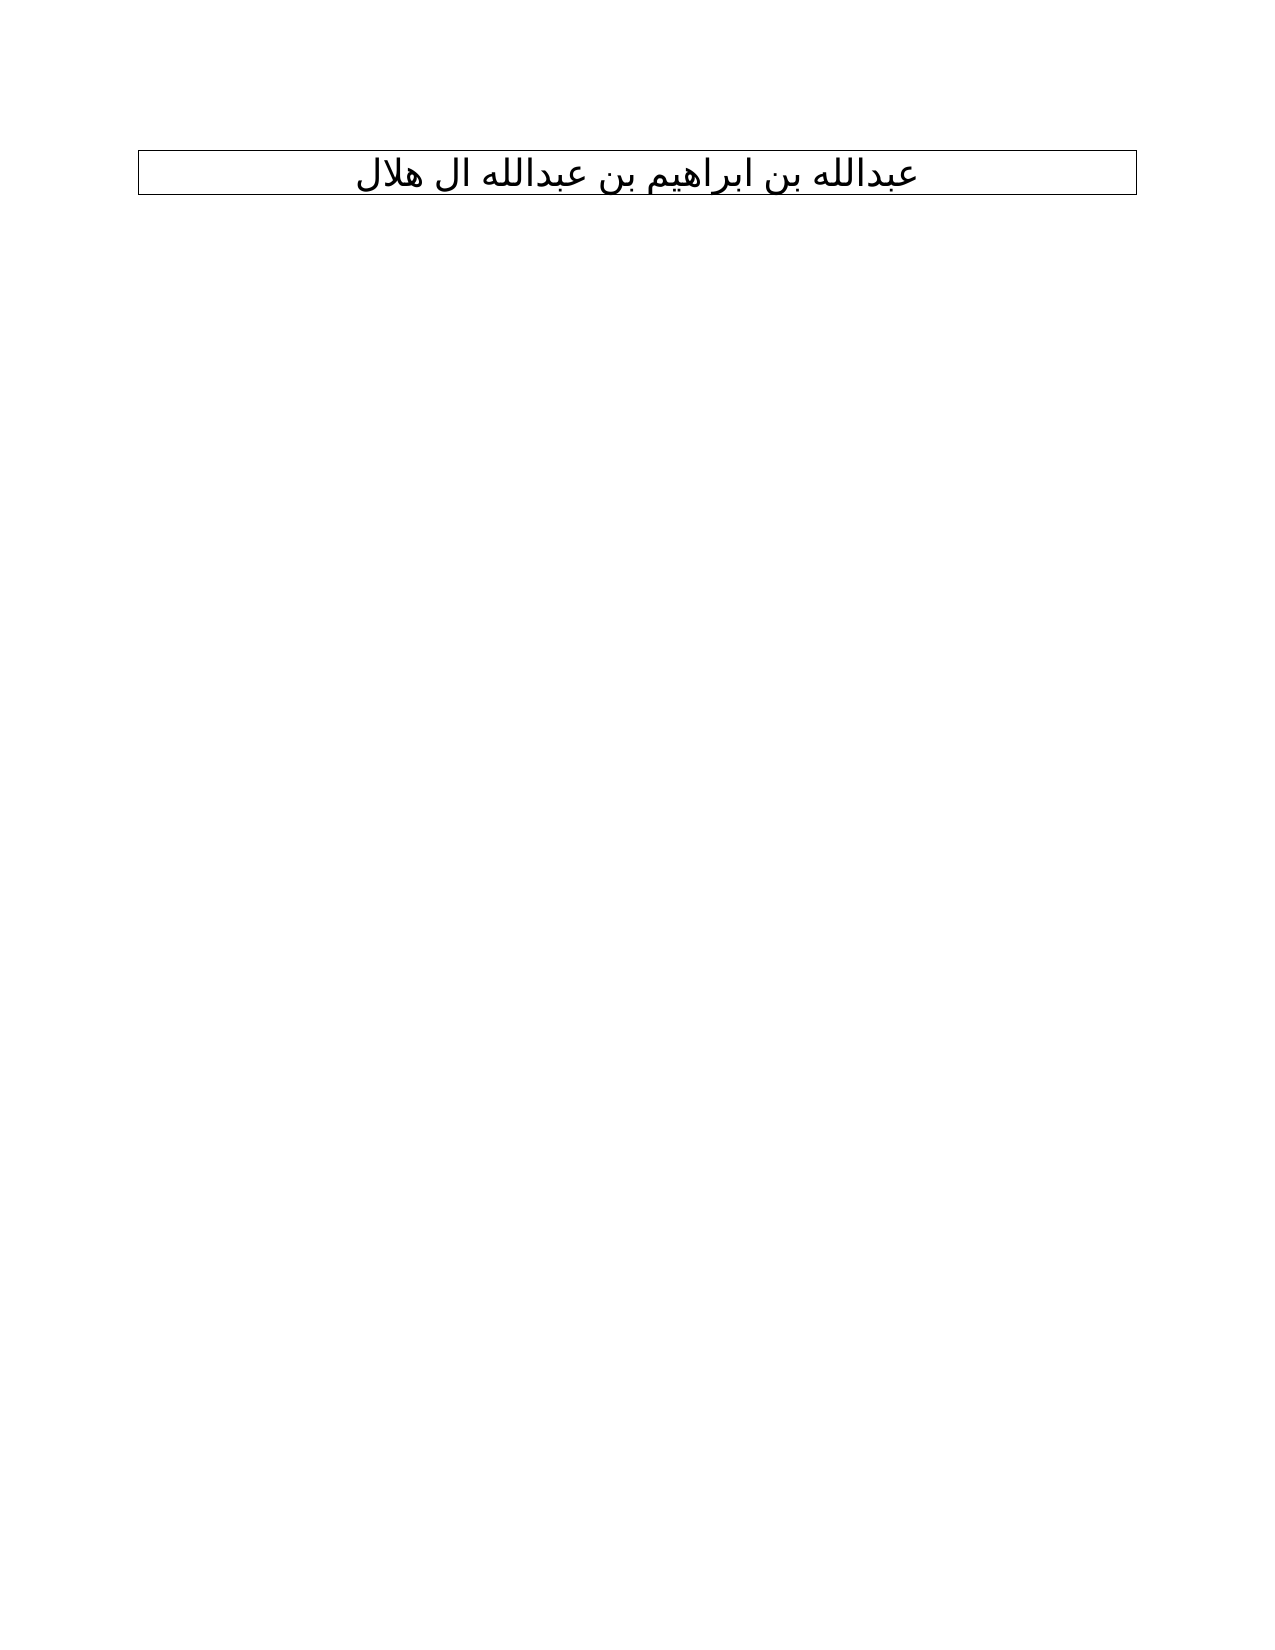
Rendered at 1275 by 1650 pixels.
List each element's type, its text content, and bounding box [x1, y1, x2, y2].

table_cell عبدالله بن ابراهيم بن عبدالله ال هلال [139, 151, 1136, 194]
